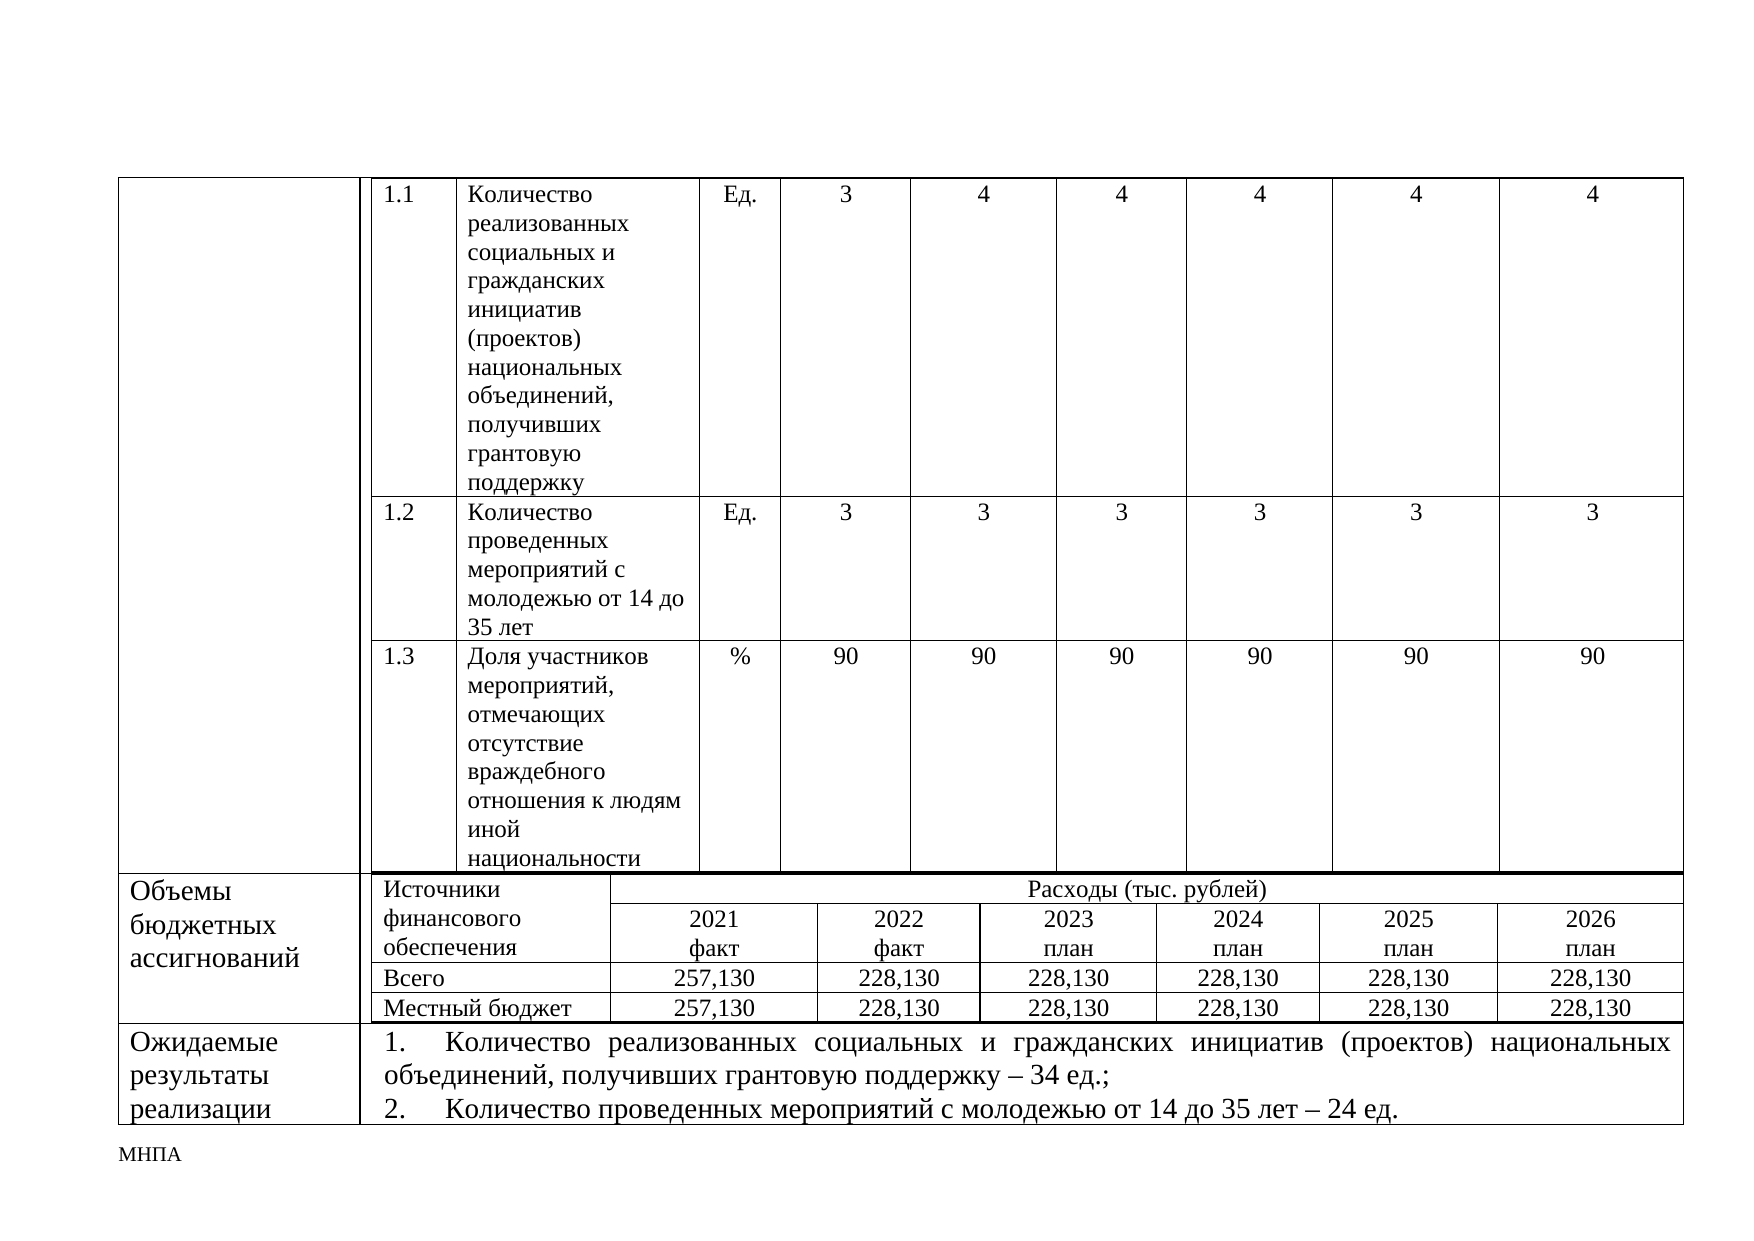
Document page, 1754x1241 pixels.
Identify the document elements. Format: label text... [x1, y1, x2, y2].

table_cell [361, 1024, 1683, 1124]
table_cell [372, 875, 610, 962]
table_cell [1320, 993, 1497, 1021]
table_cell Объемы бюджетных ассигнований [119, 874, 359, 1023]
table_cell [700, 641, 780, 871]
table_cell [1333, 641, 1499, 871]
table_cell [361, 178, 371, 872]
table_cell [981, 993, 1156, 1021]
table_cell [611, 904, 817, 962]
table_cell [457, 497, 699, 640]
table_cell [1057, 641, 1186, 871]
table_cell [1500, 641, 1683, 871]
table_cell [700, 179, 780, 496]
table_cell [457, 641, 699, 871]
table_cell [700, 497, 780, 640]
table_cell [818, 963, 979, 992]
table_cell [1500, 497, 1683, 640]
table_cell [372, 963, 610, 992]
table_cell [1333, 179, 1499, 496]
table_cell [372, 641, 456, 871]
table_cell [611, 993, 817, 1021]
table_cell [372, 993, 610, 1021]
table_cell [1057, 179, 1186, 496]
table_cell [1187, 179, 1332, 496]
table_cell [911, 497, 1056, 640]
table_cell [1498, 993, 1683, 1021]
table_cell [457, 179, 699, 496]
table_cell [372, 497, 456, 640]
table_cell [981, 963, 1156, 992]
table_cell [981, 904, 1156, 962]
table_cell [781, 179, 910, 496]
table_cell [1157, 993, 1319, 1021]
table_cell [1187, 641, 1332, 871]
table_cell [1498, 963, 1683, 992]
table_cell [119, 1024, 359, 1124]
table_cell [611, 963, 817, 992]
table_cell [1187, 497, 1332, 640]
table_cell [818, 904, 979, 962]
table_cell [1157, 904, 1319, 962]
table_cell [781, 641, 910, 871]
table_cell [1320, 963, 1497, 992]
table_cell [1500, 179, 1683, 496]
table_cell [911, 641, 1056, 871]
table_cell [1333, 497, 1499, 640]
table_cell [818, 993, 979, 1021]
table_cell [611, 875, 1683, 903]
table_cell [1157, 963, 1319, 992]
table_cell [361, 874, 371, 1023]
table_cell [781, 497, 910, 640]
table_cell [1320, 904, 1497, 962]
table_cell [372, 179, 456, 496]
table_cell [1057, 497, 1186, 640]
table_cell [911, 179, 1056, 496]
table_cell [1498, 904, 1683, 962]
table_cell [119, 178, 359, 872]
